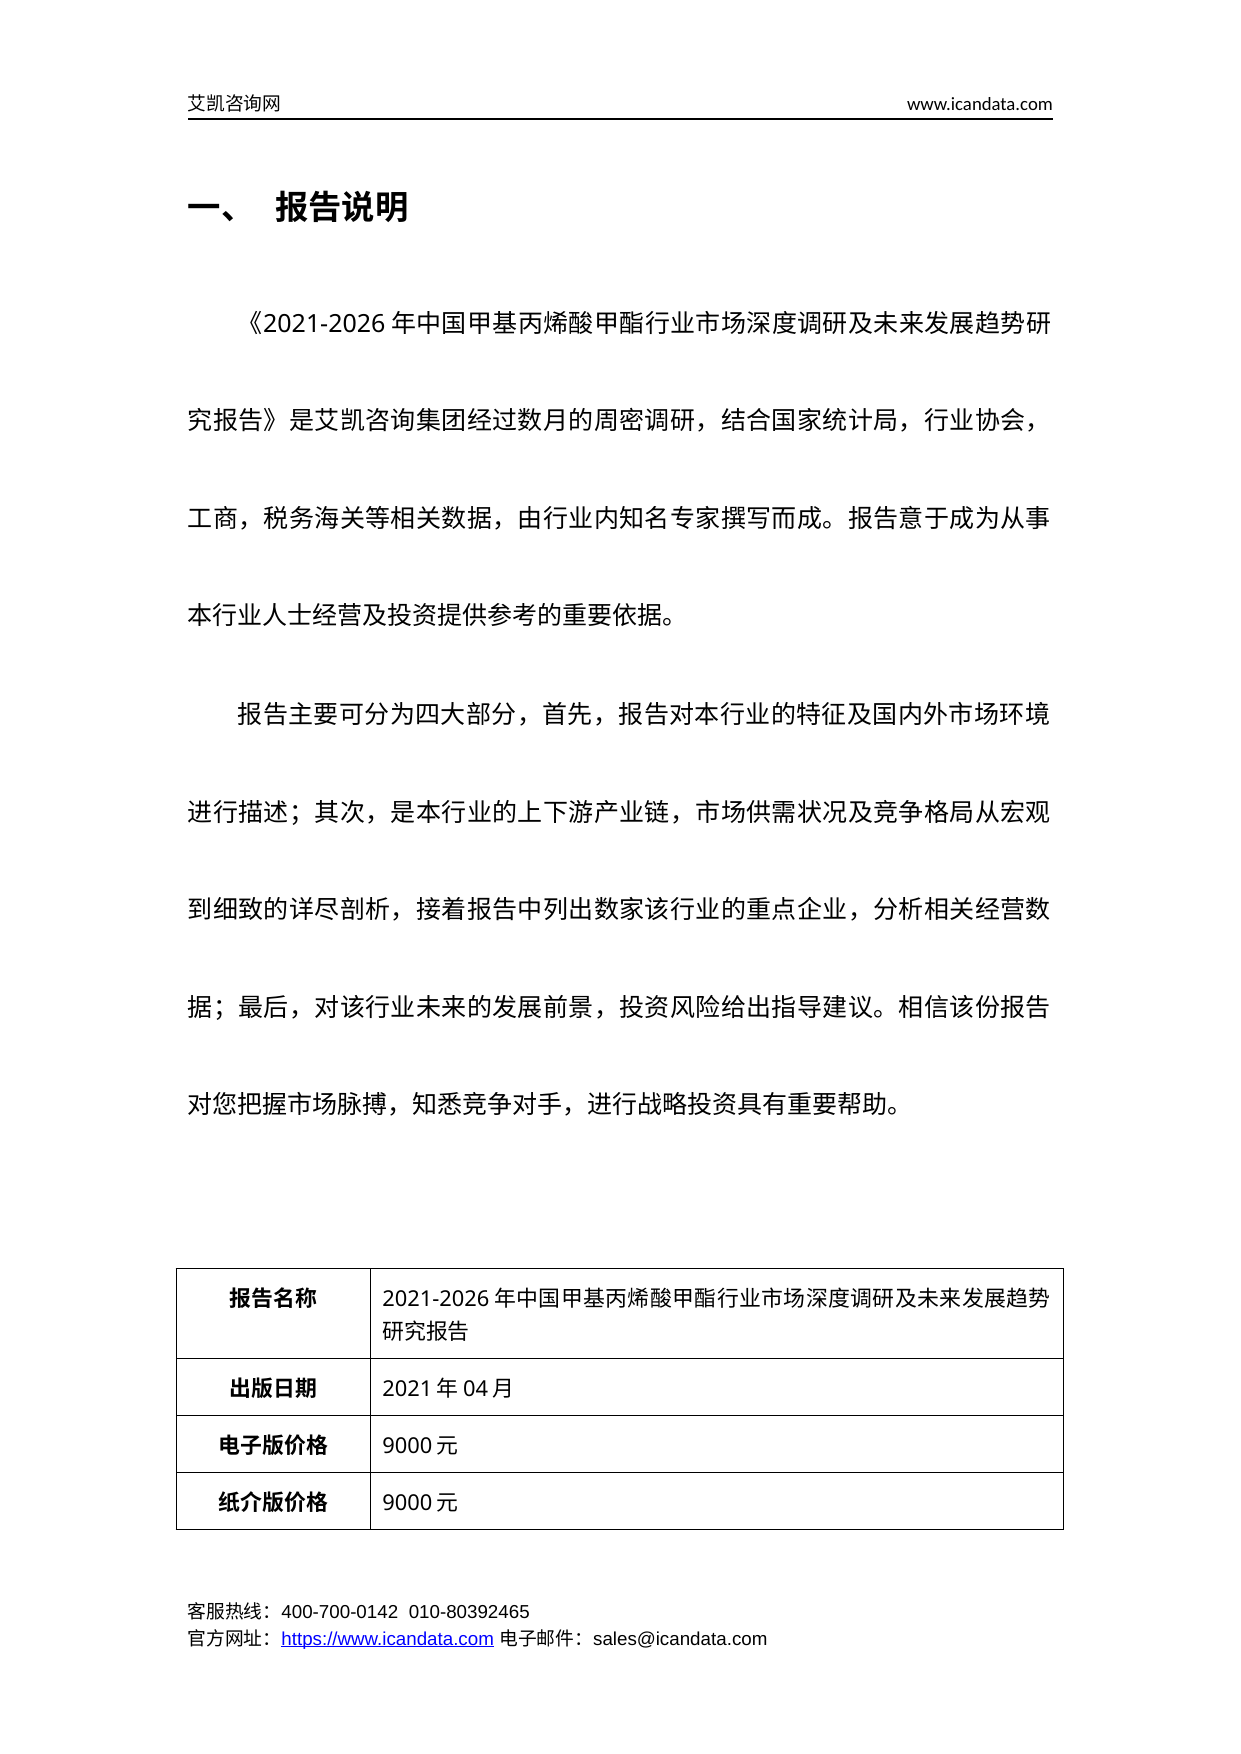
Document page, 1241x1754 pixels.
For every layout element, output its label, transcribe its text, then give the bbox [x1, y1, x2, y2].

text 报告主要可分为四大部分，首先，报告对本行业的特征及国内外市场环境进行描述；其次，是本行业的上下游产业链，市场供需状况及竞争格局从宏观到细致的详尽剖析，接着报告中列出数家该行业的重点企业，分析相关经营数据；最后，对该行业未来的发展前景，投资风险给出指导建议。相信该份报告对您把握市场脉搏，知悉竞争对手，进行战略投资具有重要帮助。 [187, 681, 1053, 1136]
table_cell 纸介版价格 [177, 1473, 370, 1529]
table_cell 9000元 [371, 1473, 1063, 1529]
subtitle 报告说明 [187, 172, 1053, 237]
table_header 报告名称 [177, 1269, 370, 1358]
table_cell 2021年04月 [371, 1359, 1063, 1415]
table_cell 9000元 [371, 1416, 1063, 1472]
table_cell 电子版价格 [177, 1416, 370, 1472]
table_header 2021-2026年中国甲基丙烯酸甲酯行业市场深度调研及未来发展趋势研究报告 [371, 1269, 1063, 1358]
text 《2021-2026年中国甲基丙烯酸甲酯行业市场深度调研及未来发展趋势研究报告》是艾凯咨询集团经过数月的周密调研，结合国家统计局，行业协会，工商，税务海关等相关数据，由行业内知名专家撰写而成。报告意于成为从事本行业人士经营及投资提供参考的重要依据。 [187, 289, 1053, 646]
table_cell 出版日期 [177, 1359, 370, 1415]
